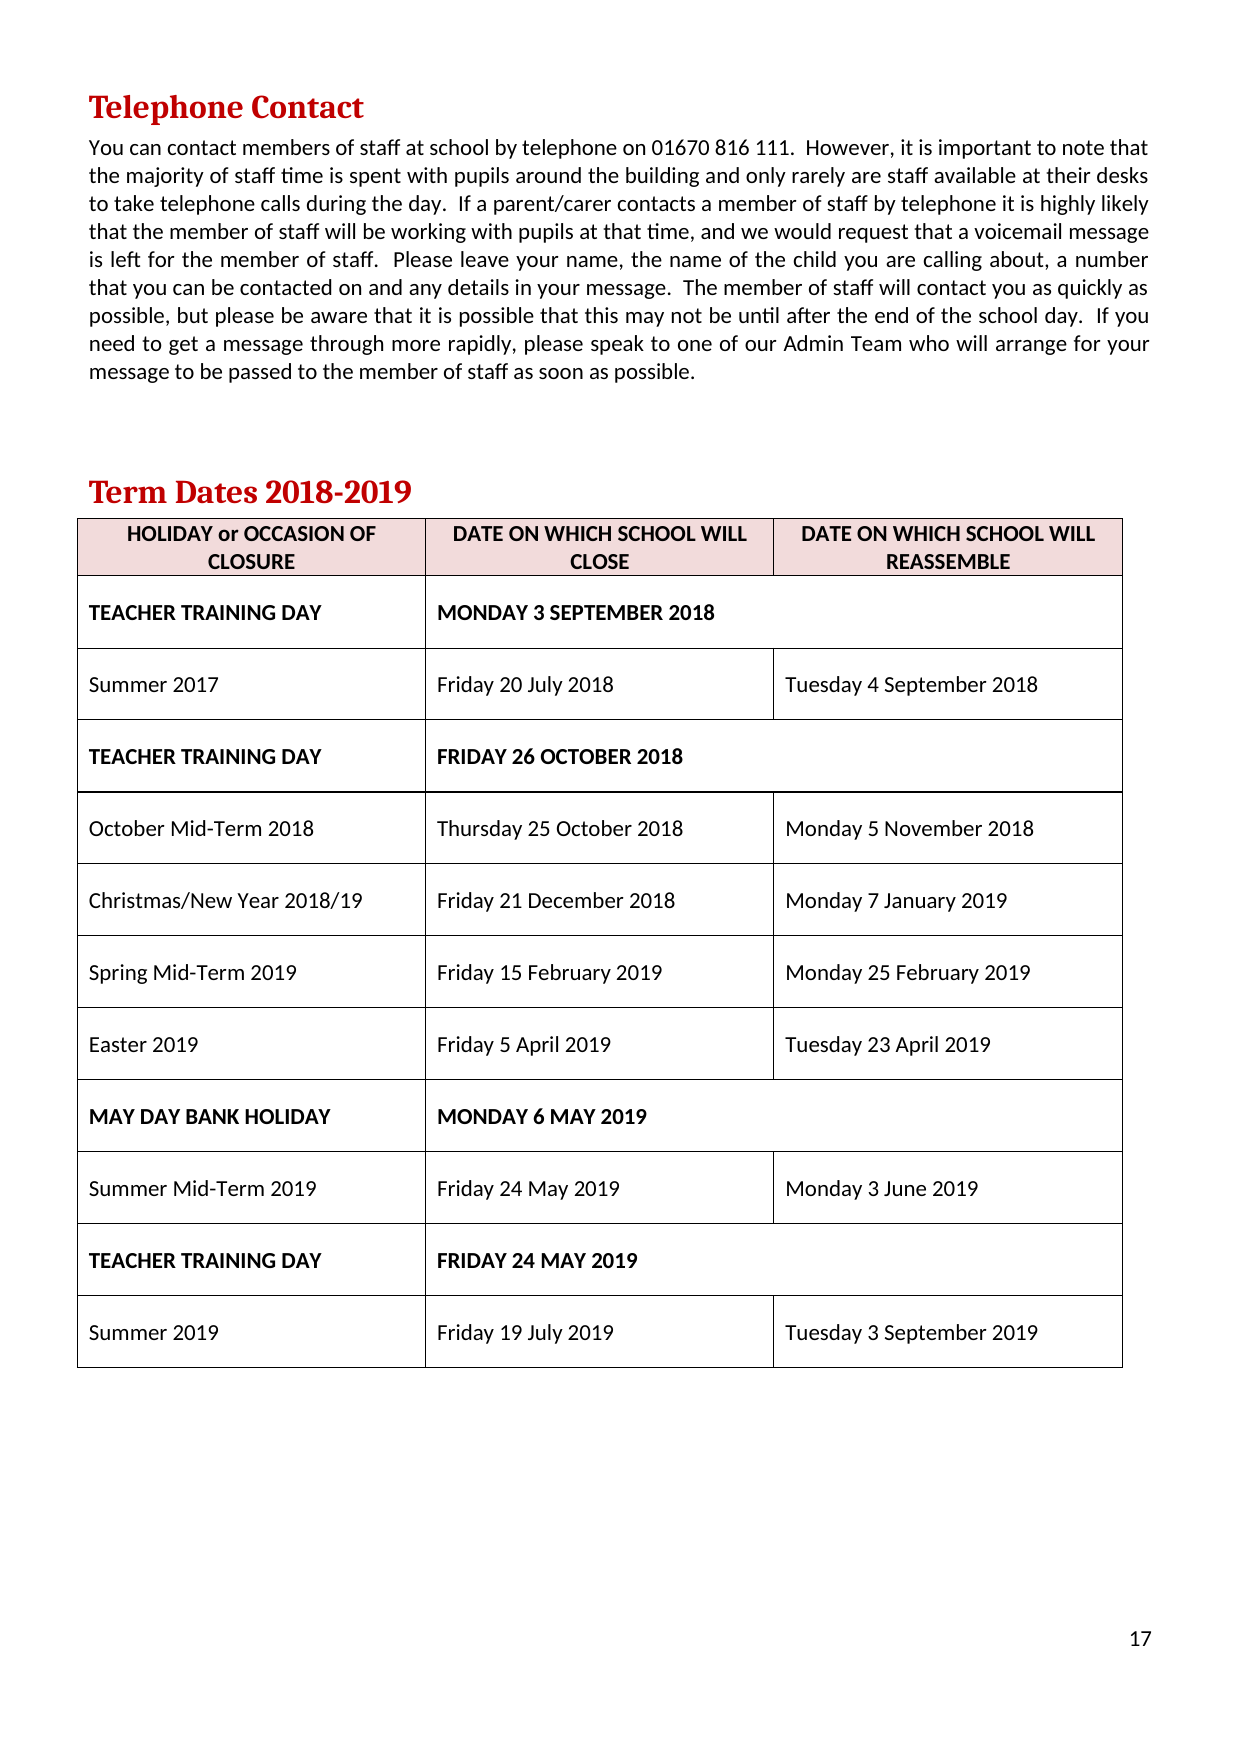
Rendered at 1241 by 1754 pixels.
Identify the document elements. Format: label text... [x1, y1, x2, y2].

table_header DATE ON WHICH SCHOOL WILL CLOSE [426, 519, 773, 575]
table_cell Tuesday 23 April 2019 [774, 1008, 1122, 1079]
table_cell Easter 2019 [78, 1008, 425, 1079]
table_cell Summer 2019 [78, 1296, 425, 1367]
table_cell Monday 5 November 2018 [774, 793, 1122, 863]
table_cell TEACHER TRAINING DAY [78, 576, 425, 647]
table_cell Summer Mid-Term 2019 [78, 1152, 425, 1223]
table_cell Monday 7 January 2019 [774, 864, 1122, 935]
table_cell FRIDAY 24 MAY 2019 [426, 1224, 1122, 1295]
table_cell Tuesday 4 September 2018 [774, 649, 1122, 719]
table_cell Christmas/New Year 2018/19 [78, 864, 425, 935]
subtitle Telephone Contact [89, 89, 1152, 127]
table_cell Friday 15 February 2019 [426, 936, 773, 1007]
table_cell Monday 3 June 2019 [774, 1152, 1122, 1223]
table_cell Summer 2017 [78, 649, 425, 719]
table_cell TEACHER TRAINING DAY [78, 720, 425, 791]
table_cell MONDAY 6 MAY 2019 [426, 1080, 1122, 1151]
text You can contact members of staff at school by telephone on 01670 816 111. However, it is important to note that the majority of staff time is spent with pupils around the building and only rarely are staff available at their desks to take telephone calls during the day. If a parent/carer contacts a member of staff by telephone it is highly likely that the member of staff will be working with pupils at that time, and we would request that a voicemail message is left for the member of staff. Please leave your name, the name of the child you are calling about, a number that you can be contacted on and any details in your message. The member of staff will contact you as quickly as possible, but please be aware that it is possible that this may not be until after the end of the school day. If you need to get a message through more rapidly, please speak to one of our Admin Team who will arrange for your message to be passed to the member of staff as soon as possible. [89, 133, 1152, 385]
table_header HOLIDAY or OCCASION OF CLOSURE [78, 519, 425, 575]
table_cell Friday 20 July 2018 [426, 649, 773, 719]
table_cell Tuesday 3 September 2019 [774, 1296, 1122, 1367]
table_cell Friday 19 July 2019 [426, 1296, 773, 1367]
table_cell October Mid-Term 2018 [78, 793, 425, 863]
table_cell MONDAY 3 SEPTEMBER 2018 [426, 576, 1122, 647]
table_cell MAY DAY BANK HOLIDAY [78, 1080, 425, 1151]
subtitle Term Dates 2018-2019 [89, 474, 1152, 512]
table_cell FRIDAY 26 OCTOBER 2018 [426, 720, 1122, 791]
table_cell Spring Mid-Term 2019 [78, 936, 425, 1007]
table_cell TEACHER TRAINING DAY [78, 1224, 425, 1295]
table_cell Friday 5 April 2019 [426, 1008, 773, 1079]
table_cell Monday 25 February 2019 [774, 936, 1122, 1007]
table_header DATE ON WHICH SCHOOL WILL REASSEMBLE [774, 519, 1122, 575]
table_cell Friday 21 December 2018 [426, 864, 773, 935]
table_cell Thursday 25 October 2018 [426, 793, 773, 863]
table_cell Friday 24 May 2019 [426, 1152, 773, 1223]
